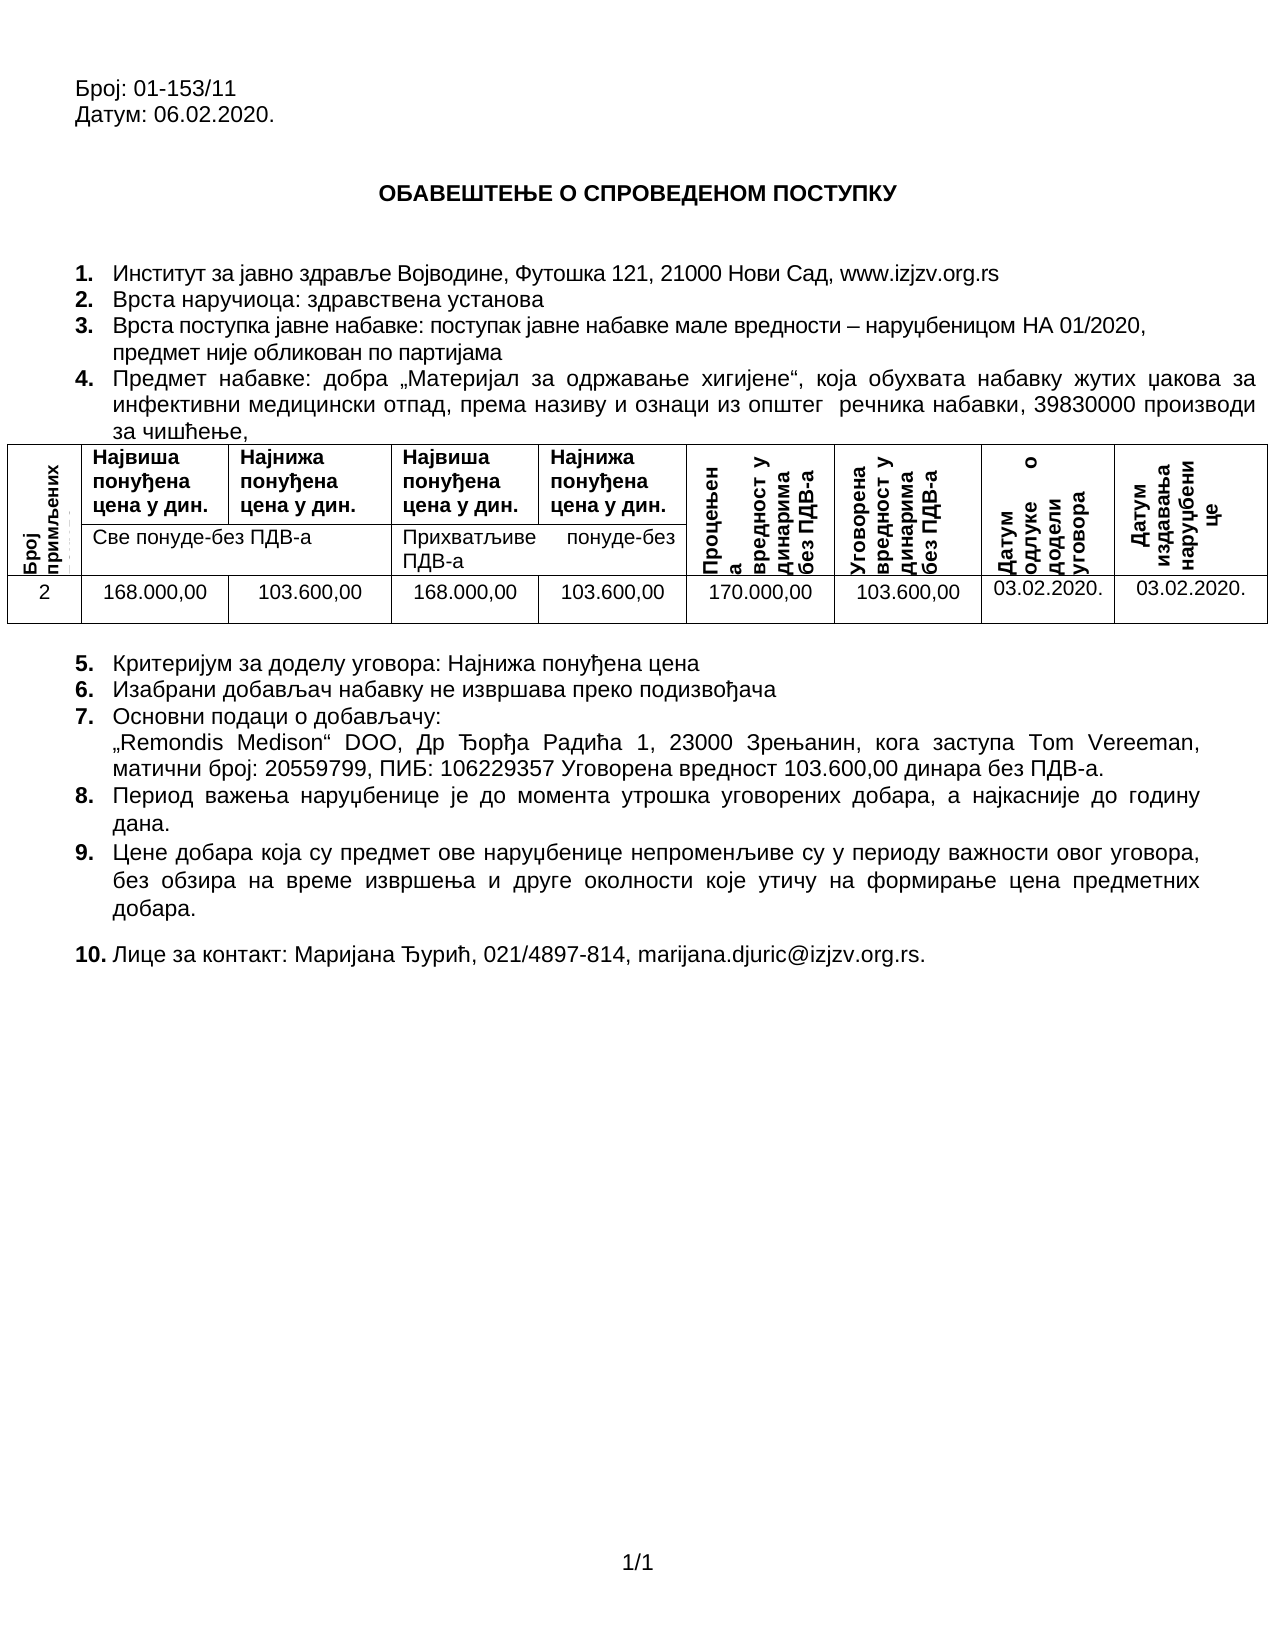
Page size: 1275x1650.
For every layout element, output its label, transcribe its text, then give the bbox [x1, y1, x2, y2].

table_header Број примљених понуда [8, 445, 81, 575]
table_header Највиша понуђена цена у дин. [392, 445, 538, 524]
list Период важења наруџбенице је до момента утрошка уговорених добара, а најкасније до годину дана. [75, 782, 1200, 836]
list Врста наручиоца: здравствена установа [75, 286, 1200, 312]
list Критеријум за доделу уговора: Најнижа понуђена цена [75, 650, 1200, 676]
table_header Уговорена вредност у динарима без ПДВ-а [835, 445, 981, 575]
table_cell 170.000,00 [687, 576, 834, 622]
list Цене добара која су предмет ове наруџбенице непроменљиве су у периоду важности овог уговора, без обзира на време извршења и друге околности које утичу на формирање цена предметних добара. [75, 838, 1200, 922]
list Лице за контакт: Маријана Ђурић, 021/4897-814, marijana.djuric@izjzv.org.rs. [75, 941, 1200, 967]
table_cell 03.02.2020. [1115, 576, 1267, 622]
list Институт за јавно здравље Војводине, Футошка 121, 21000 Нови Сад, www.izjzv.org.rs [75, 259, 1200, 286]
text „Remondis Medison“ DOO, Др Ђорђа Радића 1, 23000 Зрењанин, кога заступа Tom Vereeman, матични број: 20559799, ПИБ: 106229357 Уговорена вредност 103.600,00 динара без ПДВ-а. [112, 729, 1200, 782]
table_header Најнижа понуђена цена у дин. [229, 445, 391, 524]
text Број: 01-153/11 [75, 75, 1200, 101]
table_cell Прихватљиве понуде-без ПДВ-а [392, 525, 686, 575]
table_cell Све понуде-без ПДВ-а [82, 525, 391, 575]
table_header Процењена вредност у динарима без ПДВ-а [687, 445, 834, 575]
table_header Датум одлуке о додели уговора [982, 445, 1114, 575]
table_cell 03.02.2020. [982, 576, 1114, 622]
list Врста поступка јавне набавке: поступак јавне набавке мале вредности – наруџбеницом НА 01/2020, предмет није обликован по партијама [75, 312, 1200, 365]
table_cell 103.600,00 [229, 576, 391, 622]
table_header Најнижа понуђена цена у дин. [539, 445, 686, 524]
table_cell 168.000,00 [392, 576, 538, 622]
table_header Највиша понуђена цена у дин. [82, 445, 228, 524]
text Датум: 06.02.2020. [75, 101, 1200, 128]
list Изабрани добављач набавку не извршава преко подизвођача [75, 676, 1200, 703]
table_cell 168.000,00 [82, 576, 228, 622]
table_cell 103.600,00 [835, 576, 981, 622]
table_cell 2 [8, 576, 81, 622]
text ОБАВЕШТЕЊЕ О СПРОВЕДЕНОМ ПОСТУПКУ [75, 180, 1200, 207]
table_cell 103.600,00 [539, 576, 686, 622]
list Основни подаци о добављачу: [75, 703, 1200, 729]
list Предмет набавке: добра „Материјал за одржавање хигијене“, која обухвата набавку жутих џакова за инфективни медицински отпад, према називу и ознаци из општег речника набавки, 39830000 производи за чишћење, [75, 365, 1256, 444]
table_header Датум издавања наруџбенице [1115, 445, 1267, 575]
